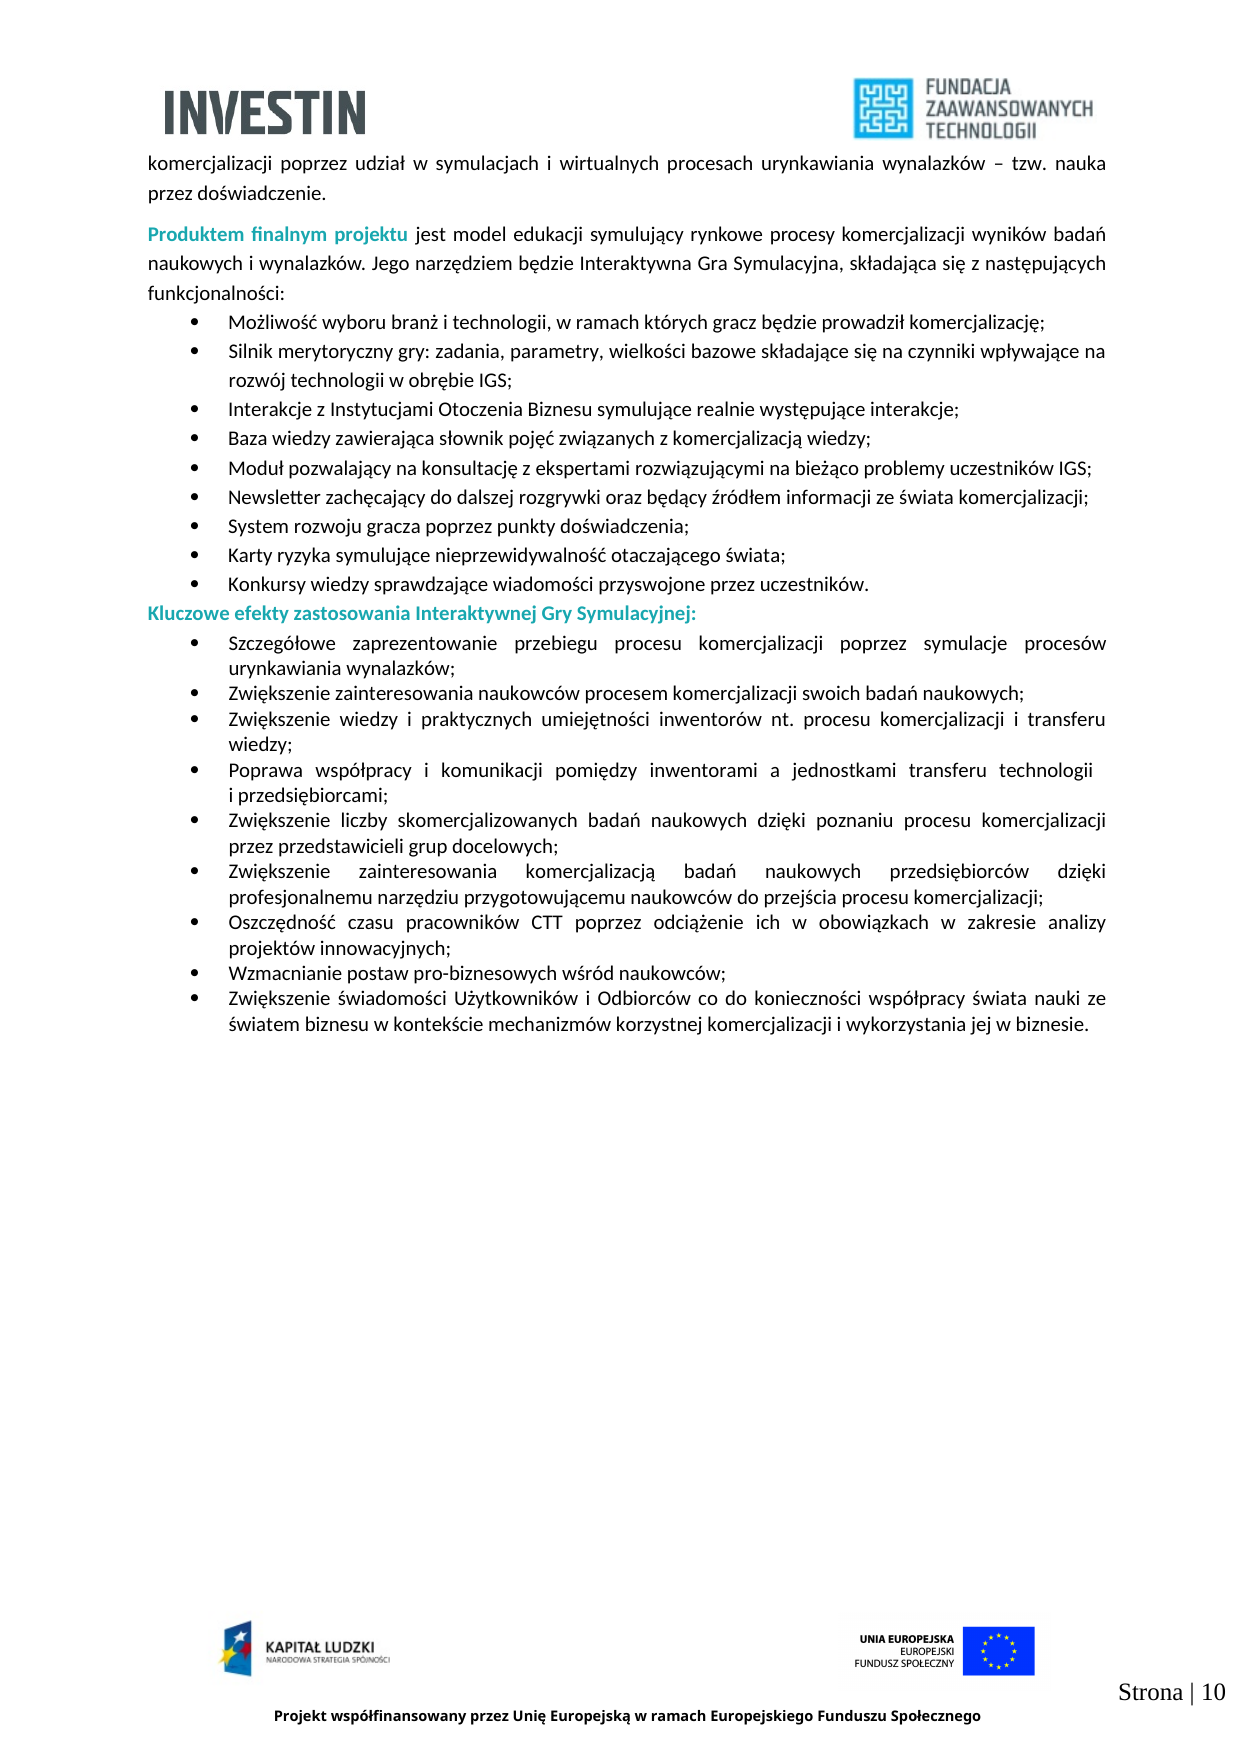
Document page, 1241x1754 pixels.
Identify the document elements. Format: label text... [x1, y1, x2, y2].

list Zwiększenie świadomości Użytkowników i Odbiorców co do konieczności współpracy świata nauki ze światem biznesu w kontekście mechanizmów korzystnej komercjalizacji i wykorzystania jej w biznesie. [191, 986, 1107, 1036]
list System rozwoju gracza poprzez punkty doświadczenia; [191, 513, 1107, 538]
list Baza wiedzy zawierająca słownik pojęć związanych z komercjalizacją wiedzy; [191, 426, 1107, 451]
list Moduł pozwalający na konsultację z ekspertami rozwiązującymi na bieżąco problemy uczestników IGS; [191, 455, 1107, 480]
list Zwiększenie wiedzy i praktycznych umiejętności inwentorów nt. procesu komercjalizacji i transferu wiedzy; [191, 706, 1107, 757]
list Oszczędność czasu pracowników CTT poprzez odciążenie ich w obowiązkach w zakresie analizy projektów innowacyjnych; [191, 909, 1107, 960]
list Możliwość wyboru branż i technologii, w ramach których gracz będzie prowadził komercjalizację; [191, 309, 1107, 334]
list Karty ryzyka symulujące nieprzewidywalność otaczającego świata; [191, 542, 1107, 568]
list Zwiększenie zainteresowania komercjalizacją badań naukowych przedsiębiorców dzięki profesjonalnemu narzędziu przygotowującemu naukowców do przejścia procesu komercjalizacji; [191, 858, 1107, 909]
picture [851, 77, 1097, 141]
text Produktem finalnym projektu jest model edukacji symulujący rynkowe procesy komercjalizacji wyników badań naukowych i wynalazków. Jego narzędziem będzie Interaktywna Gra Symulacyjna, składająca się z następujących funkcjonalności: [148, 221, 1107, 305]
list Poprawa współpracy i komunikacji pomiędzy inwentorami a jednostkami transferu technologii i przedsiębiorcami; [191, 757, 1107, 808]
list Konkursy wiedzy sprawdzające wiadomości przyswojone przez uczestników. [191, 571, 1107, 597]
list Wzmacnianie postaw pro-biznesowych wśród naukowców; [191, 960, 1107, 986]
list Zwiększenie zainteresowania naukowców procesem komercjalizacji swoich badań naukowych; [191, 681, 1107, 706]
picture [190, 1593, 417, 1704]
list Newsletter zachęcający do dalszej rozgrywki oraz będący źródłem informacji ze świata komercjalizacji; [191, 484, 1107, 509]
list Szczegółowe zaprezentowanie przebiegu procesu komercjalizacji poprzez symulacje procesów urynkawiania wynalazków; [191, 630, 1107, 681]
picture [838, 1612, 1051, 1691]
list Interakcje z Instytucjami Otoczenia Biznesu symulujące realnie występujące interakcje; [191, 396, 1107, 422]
list Silnik merytoryczny gry: zadania, parametry, wielkości bazowe składające się na czynniki wpływające na rozwój technologii w obrębie IGS; [191, 338, 1107, 393]
picture [147, 73, 382, 151]
text Kluczowe efekty zastosowania Interaktywnej Gry Symulacyjnej: [148, 601, 1107, 626]
list Zwiększenie liczby skomercjalizowanych badań naukowych dzięki poznaniu procesu komercjalizacji przez przedstawicieli grup docelowych; [191, 808, 1107, 858]
